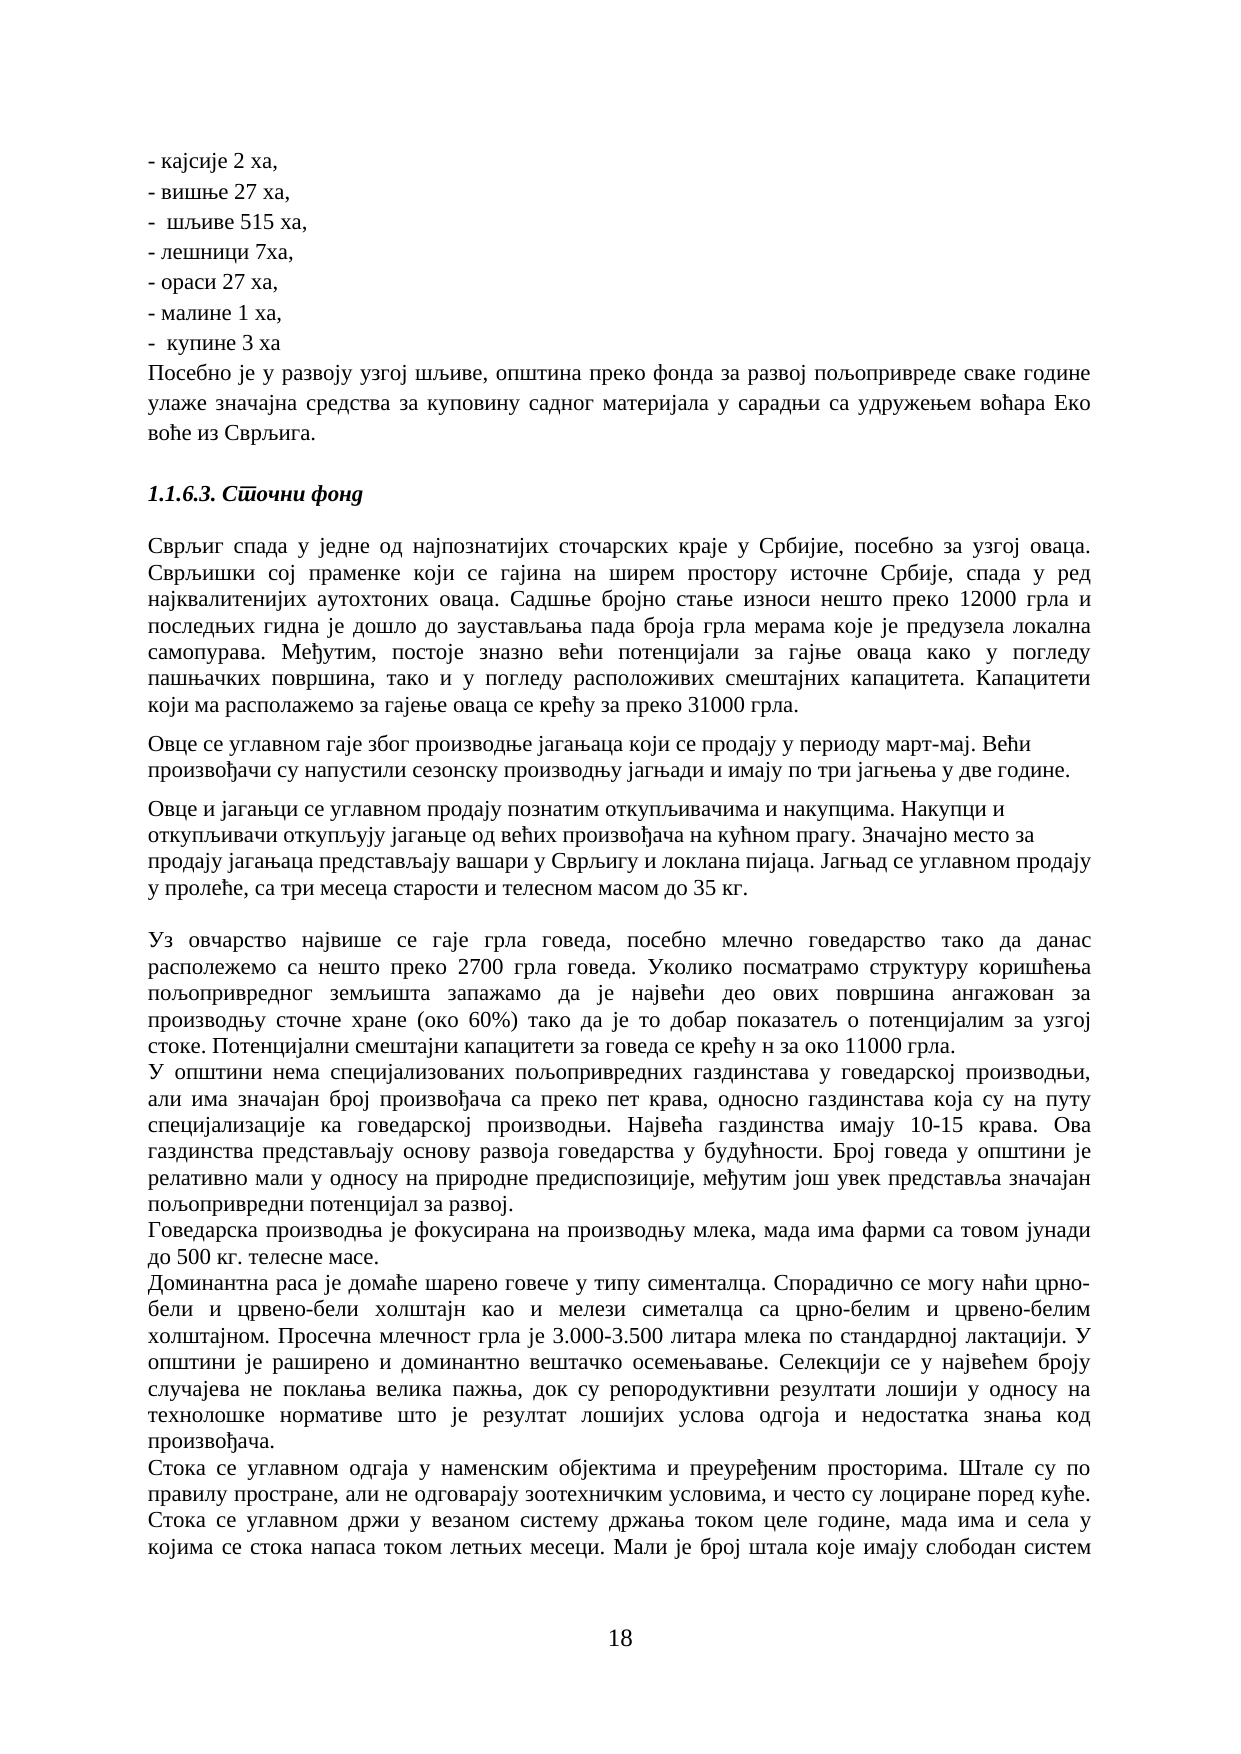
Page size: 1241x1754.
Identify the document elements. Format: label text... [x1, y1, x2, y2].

text - шљиве 515 ха, [148, 208, 1093, 234]
text - вишње 27 ха, [148, 178, 1093, 204]
text Посебно је у развоју узгој шљиве, општина преко фонда за развој пољопривреде сваке године улаже значајна средства за куповину садног материјала у сарадњи са удружењем воћара Еко воће из Сврљига. [148, 359, 1093, 446]
text 1.1.6.3. Сточни фонд [148, 480, 1093, 506]
text Говедарска производња је фокусирана на производњу млека, мада има фарми са товом јунади до 500 кг. телесне масе. [148, 1216, 1093, 1269]
text Овце и јагањци се углавном продају познатим откупљивачима и накупцима. Накупци и откупљивачи откупљују јагањце од већих произвођача на кућном прагу. Значајно место за продају јагањаца представљају вашари у Сврљигу и локлана пијаца. Јагњад се углавном продају у пролеће, са три месеца старости и телесном масом до 35 кг. [148, 795, 1093, 900]
text - лешници 7ха, [148, 238, 1093, 264]
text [148, 1454, 1093, 1559]
text - ораси 27 ха, [148, 268, 1093, 295]
text Уз овчарство највише се гаје грла говеда, посебно млечно говедарство тако да данас располежемо са нешто преко 2700 грла говеда. Уколико посматрамо структуру коришћења пољопривредног земљишта запажамо да је највећи део ових површина ангажован за производњу сточне хране (око 60%) тако да је то добар показатељ о потенцијалим за узгој стоке. Потенцијални смештајни капацитети за говеда се крећу н за око 11000 грла. [148, 927, 1093, 1058]
text Сврљиг спада у једне од најпознатијих сточарских краје у Србијие, посебно за узгој оваца. Сврљишки сој праменке који се гајина на ширем простору источне Србије, спада у ред најквалитенијих аутохтоних оваца. Садшње бројно стање износи нешто преко 12000 грла и последњих гидна је дошло до заустављања пада броја грла мерама које је предузела локална самопурава. Међутим, постоје зназно већи потенцијали за гајње оваца како у погледу пашњачких површина, тако и у погледу расположивих смештајних капацитета. Капацитети који ма располажемо за гајење оваца се крећу за преко 31000 грла. [148, 533, 1093, 717]
text - малине 1 ха, [148, 299, 1093, 325]
text Доминантна раса је домаће шарено говече у типу сименталца. Спорадично се могу наћи црно-бели и црвено-бели холштајн као и мелези симеталца са црно-белим и црвено-белим холштајном. Просечна млечност грла је 3.000-3.500 литара млека по стандардној лактацији. У општини је раширено и доминантно вештачко осемењавање. Селекцији се у највећем броју случајева не поклања велика пажња, док су репородуктивни резултати лошији у односу на технолошке нормативе што је резултат лошијих услова одгоја и недостатка знања код произвођача. [148, 1269, 1093, 1454]
text Овце се углавном гаје због производње јагањаца који се продају у периоду март-мај. Већи произвођачи су напустили сезонску производњу јагњади и имају по три јагњења у две године. [148, 729, 1093, 782]
text У општини нема специјализованих пољопривредних газдинстава у говедарској производњи, али има значајан број произвођача са преко пет крава, односно газдинстава која су на путу специјализације ка говедарској производњи. Највећа газдинства имају 10-15 крава. Ова газдинства представљају основу развоја говедарства у будућности. Број говеда у општини је релативно мали у односу на природне предиспозиције, међутим још увек представља значајан пољопривредни потенцијал за развој. [148, 1058, 1093, 1216]
text - купине 3 ха [148, 329, 1093, 355]
text - кајсије 2 ха, [148, 148, 1093, 174]
